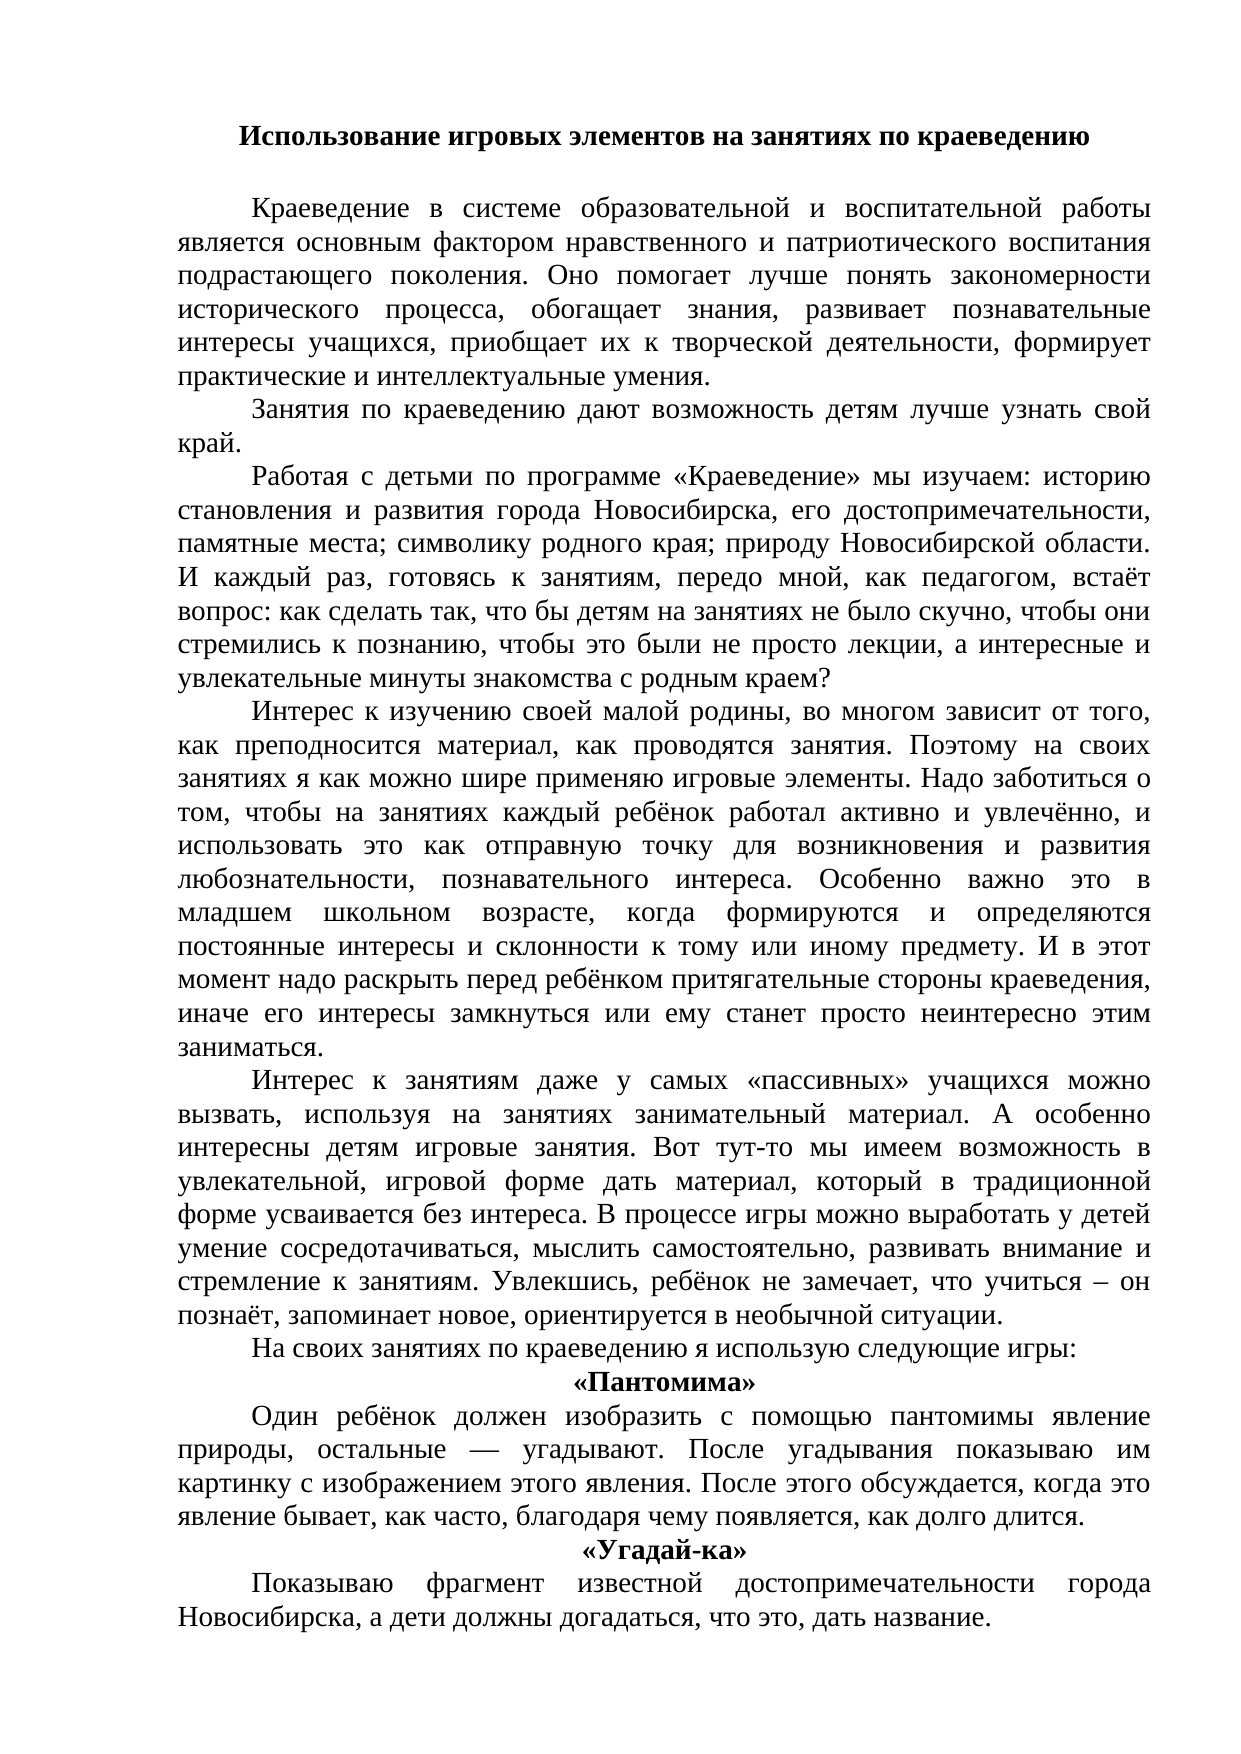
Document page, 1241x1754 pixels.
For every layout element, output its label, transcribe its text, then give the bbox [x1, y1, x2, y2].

text Краеведение в системе образовательной и воспитательной работы является основным фактором нравственного и патриотического воспитания подрастающего поколения. Оно помогает лучше понять закономерности исторического процесса, обогащает знания, развивает познавательные интересы учащихся, приобщает их к творческой деятельности, формирует практические и интеллектуальные умения. [177, 190, 1152, 391]
text Интерес к изучению своей малой родины, во многом зависит от того, как преподносится материал, как проводятся занятия. Поэтому на своих занятиях я как можно шире применяю игровые элементы. Надо заботиться о том, чтобы на занятиях каждый ребёнок работал активно и увлечённо, и использовать это как отправную точку для возникновения и развития любознательности, познавательного интереса. Особенно важно это в младшем школьном возрасте, когда формируются и определяются постоянные интересы и склонности к тому или иному предмету. И в этот момент надо раскрыть перед ребёнком притягательные стороны краеведения, иначе его интересы замкнуться или ему станет просто неинтересно этим заниматься. [177, 693, 1152, 1062]
text Показываю фрагмент известной достопримечательности города Новосибирска, а дети должны догадаться, что это, дать название. [177, 1565, 1152, 1632]
text «Угадай-ка» [177, 1532, 1152, 1565]
text Использование игровых элементов на занятиях по краеведению [177, 118, 1152, 152]
text Интерес к занятиям даже у самых «пассивных» учащихся можно вызвать, используя на занятиях занимательный материал. А особенно интересны детям игровые занятия. Вот тут-то мы имеем возможность в увлекательной, игровой форме дать материал, который в традиционной форме усваивается без интереса. В процессе игры можно выработать у детей умение сосредотачиваться, мыслить самостоятельно, развивать внимание и стремление к занятиям. Увлекшись, ребёнок не замечает, что учиться – он познаёт, запоминает новое, ориентируется в необычной ситуации. [177, 1062, 1152, 1331]
text Один ребёнок должен изобразить с помощью пантомимы явление природы, остальные — угадывают. После угадывания показываю им картинку с изображением этого явления. После этого обсуждается, когда это явление бывает, как часто, благодаря чему появляется, как долго длится. [177, 1398, 1152, 1532]
text На своих занятиях по краеведению я использую следующие игры: [177, 1331, 1152, 1364]
text Занятия по краеведению дают возможность детям лучше узнать свой край. [177, 391, 1152, 458]
text Работая с детьми по программе «Краеведение» мы изучаем: историю становления и развития города Новосибирска, его достопримечательности, памятные места; символику родного края; природу Новосибирской области. И каждый раз, готовясь к занятиям, передо мной, как педагогом, встаёт вопрос: как сделать так, что бы детям на занятиях не было скучно, чтобы они стремились к познанию, чтобы это были не просто лекции, а интересные и увлекательные минуты знакомства с родным краем? [177, 458, 1152, 693]
text «Пантомима» [177, 1364, 1152, 1398]
